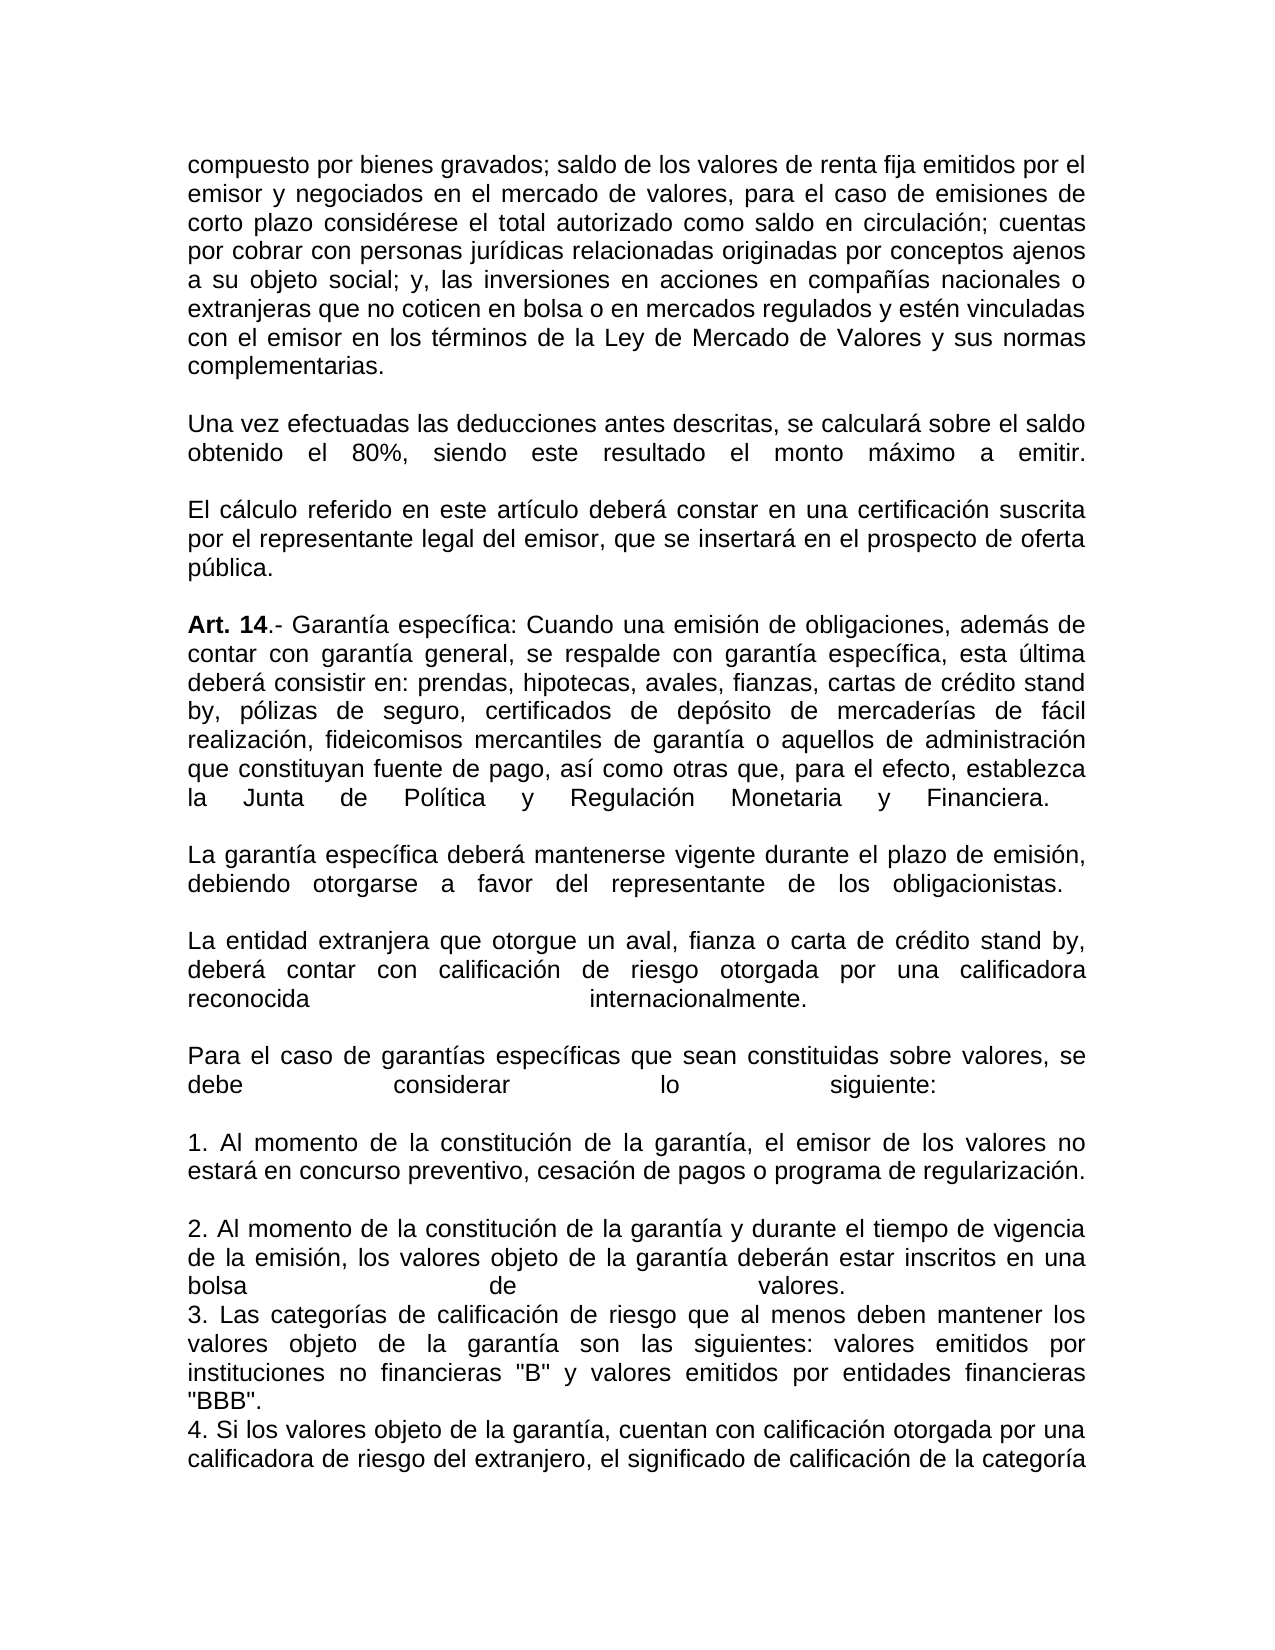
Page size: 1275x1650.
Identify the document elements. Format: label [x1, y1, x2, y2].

text [187, 150, 1087, 1472]
